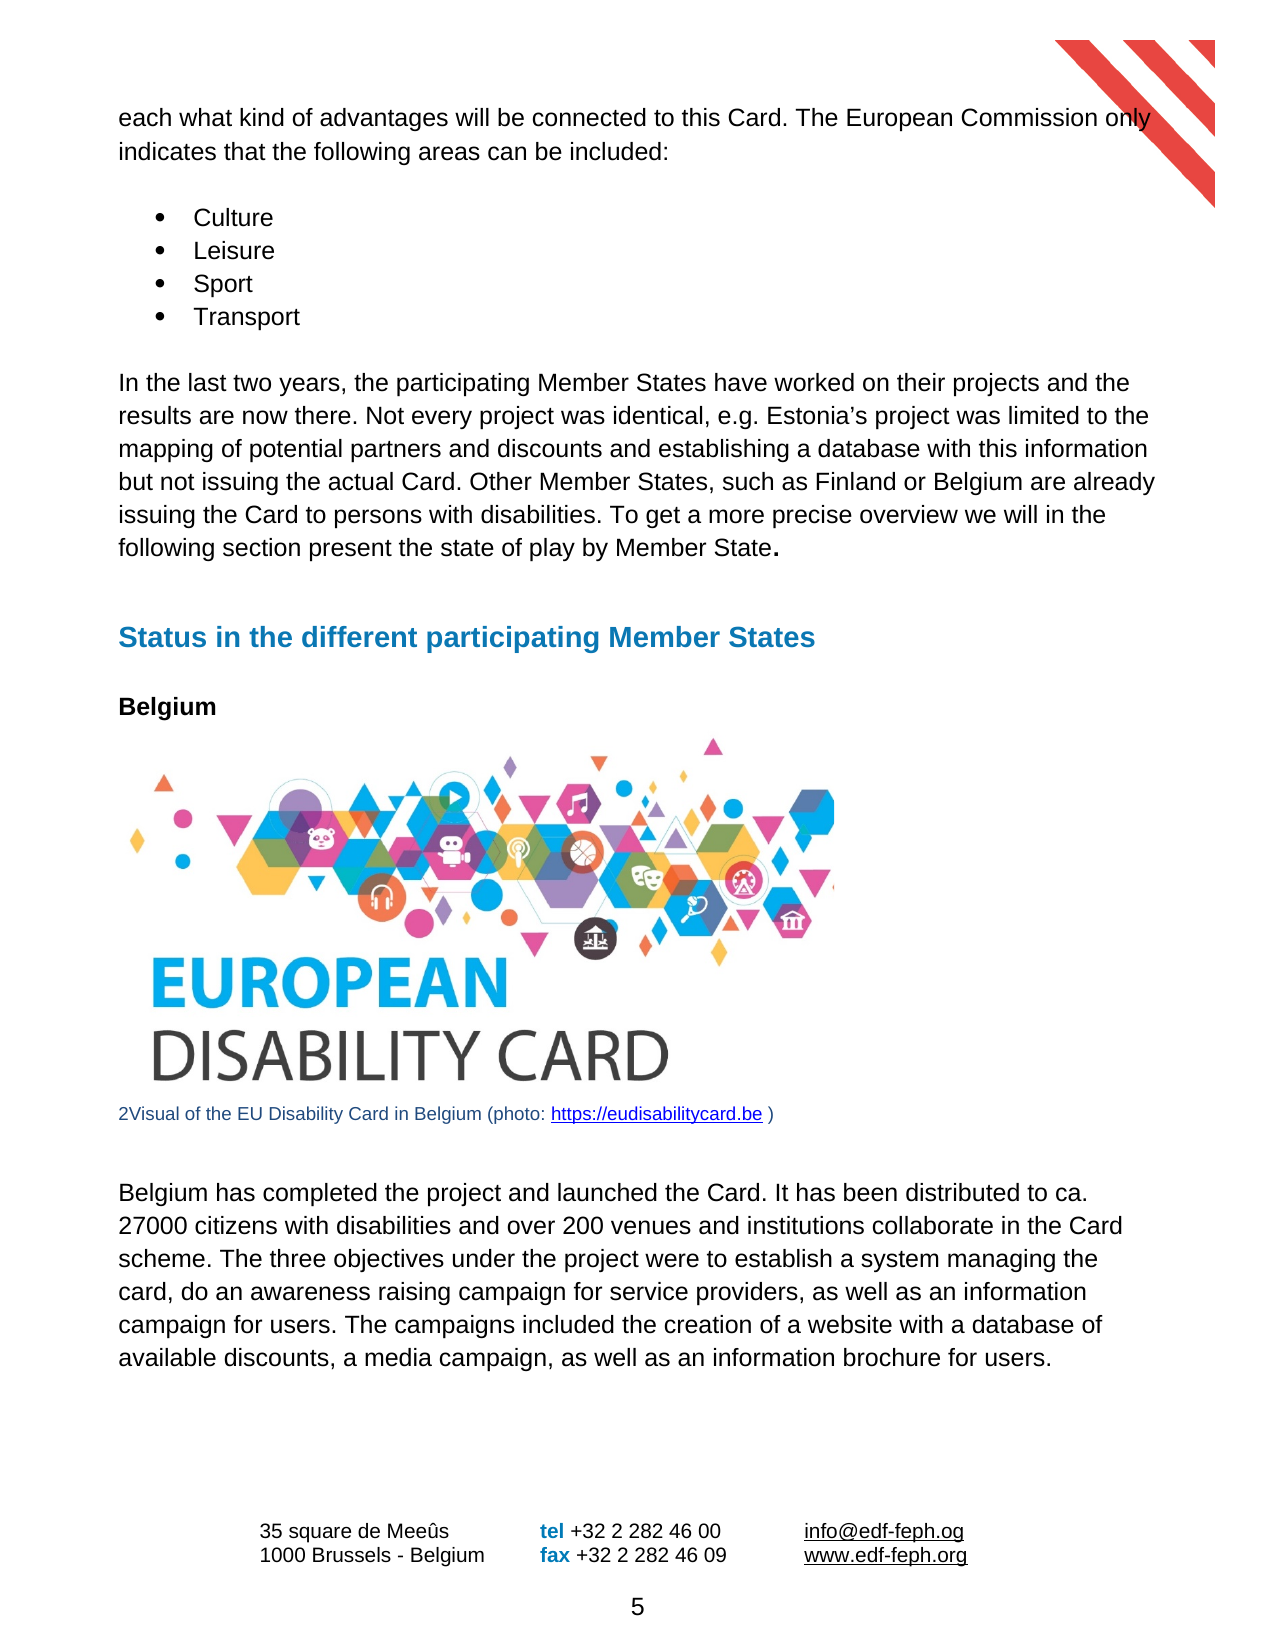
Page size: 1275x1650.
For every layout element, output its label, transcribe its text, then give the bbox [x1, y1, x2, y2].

list Sport [156, 269, 1157, 298]
text 2Visual of the EU Disability Card in Belgium (photo: https://eudisabilitycard.be ) [118, 1103, 1157, 1124]
list Transport [156, 302, 1157, 331]
text Belgium has completed the project and launched the Card. It has been distributed to ca. 27000 citizens with disabilities and over 200 venues and institutions collaborate in the Card scheme. The three objectives under the project were to establish a system managing the card, do an awareness raising campaign for service providers, as well as an information campaign for users. The campaigns included the creation of a website with a database of available discounts, a media campaign, as well as an information brochure for users. [118, 1178, 1157, 1372]
picture [118, 724, 835, 1099]
picture [0, 40, 1257, 218]
subtitle Belgium [118, 692, 1157, 720]
text In the last two years, the participating Member States have worked on their projects and the results are now there. Not every project was identical, e.g. Estonia’s project was limited to the mapping of potential partners and discounts and establishing a database with this information but not issuing the actual Card. Other Member States, such as Finland or Belgium are already issuing the Card to persons with disabilities. To get a more precise overview we will in the following section present the state of play by Member State. [118, 368, 1157, 562]
list Culture [156, 202, 1157, 231]
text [118, 103, 1157, 165]
subtitle Status in the different participating Member States [118, 620, 1157, 653]
list Leisure [156, 236, 1157, 264]
